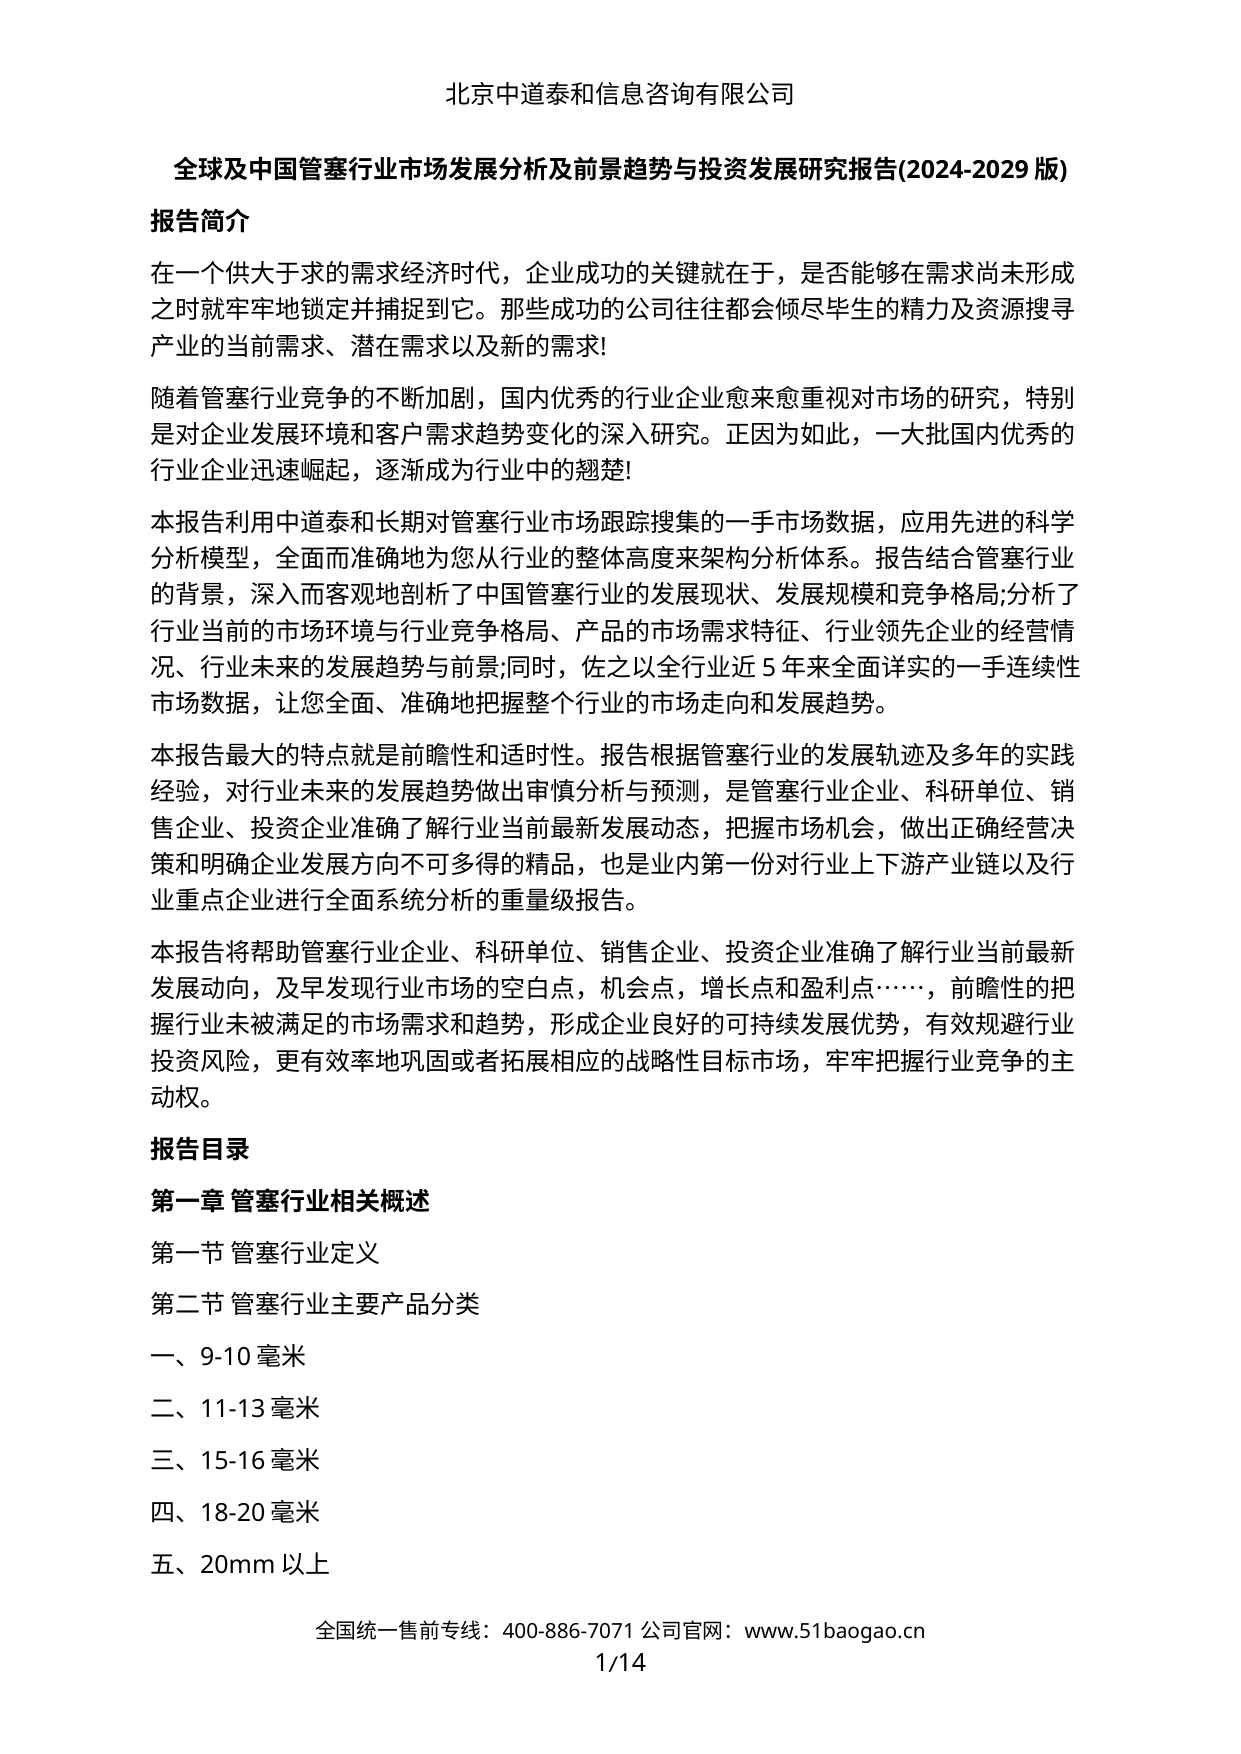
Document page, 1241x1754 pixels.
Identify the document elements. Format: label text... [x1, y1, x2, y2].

text 本报告将帮助管塞行业企业、科研单位、销售企业、投资企业准确了解行业当前最新发展动向，及早发现行业市场的空白点，机会点，增长点和盈利点……，前瞻性的把握行业未被满足的市场需求和趋势，形成企业良好的可持续发展优势，有效规避行业投资风险，更有效率地巩固或者拓展相应的战略性目标市场，牢牢把握行业竞争的主动权。 [150, 932, 1090, 1114]
text 本报告利用中道泰和长期对管塞行业市场跟踪搜集的一手市场数据，应用先进的科学分析模型，全面而准确地为您从行业的整体高度来架构分析体系。报告结合管塞行业的背景，深入而客观地剖析了中国管塞行业的发展现状、发展规模和竞争格局;分析了行业当前的市场环境与行业竞争格局、产品的市场需求特征、行业领先企业的经营情况、行业未来的发展趋势与前景;同时，佐之以全行业近5年来全面详实的一手连续性市场数据，让您全面、准确地把握整个行业的市场走向和发展趋势。 [150, 502, 1090, 720]
text 在一个供大于求的需求经济时代，企业成功的关键就在于，是否能够在需求尚未形成之时就牢牢地锁定并捕捉到它。那些成功的公司往往都会倾尽毕生的精力及资源搜寻产业的当前需求、潜在需求以及新的需求! [150, 254, 1090, 362]
text 一、9-10毫米 [150, 1337, 1090, 1373]
text 五、20mm以上 [150, 1544, 1090, 1581]
text 四、18-20毫米 [150, 1492, 1090, 1529]
text 第二节 管塞行业主要产品分类 [150, 1285, 1090, 1321]
text 报告简介 [150, 202, 1090, 238]
text 报告目录 [150, 1129, 1090, 1166]
text 二、11-13毫米 [150, 1389, 1090, 1425]
text 全球及中国管塞行业市场发展分析及前景趋势与投资发展研究报告(2024-2029版) [150, 150, 1090, 186]
text 本报告最大的特点就是前瞻性和适时性。报告根据管塞行业的发展轨迹及多年的实践经验，对行业未来的发展趋势做出审慎分析与预测，是管塞行业企业、科研单位、销售企业、投资企业准确了解行业当前最新发展动态，把握市场机会，做出正确经营决策和明确企业发展方向不可多得的精品，也是业内第一份对行业上下游产业链以及行业重点企业进行全面系统分析的重量级报告。 [150, 736, 1090, 917]
text 第一章 管塞行业相关概述 [150, 1181, 1090, 1217]
text 三、15-16毫米 [150, 1441, 1090, 1477]
text 第一节 管塞行业定义 [150, 1233, 1090, 1269]
text 随着管塞行业竞争的不断加剧，国内优秀的行业企业愈来愈重视对市场的研究，特别是对企业发展环境和客户需求趋势变化的深入研究。正因为如此，一大批国内优秀的行业企业迅速崛起，逐渐成为行业中的翘楚! [150, 378, 1090, 487]
